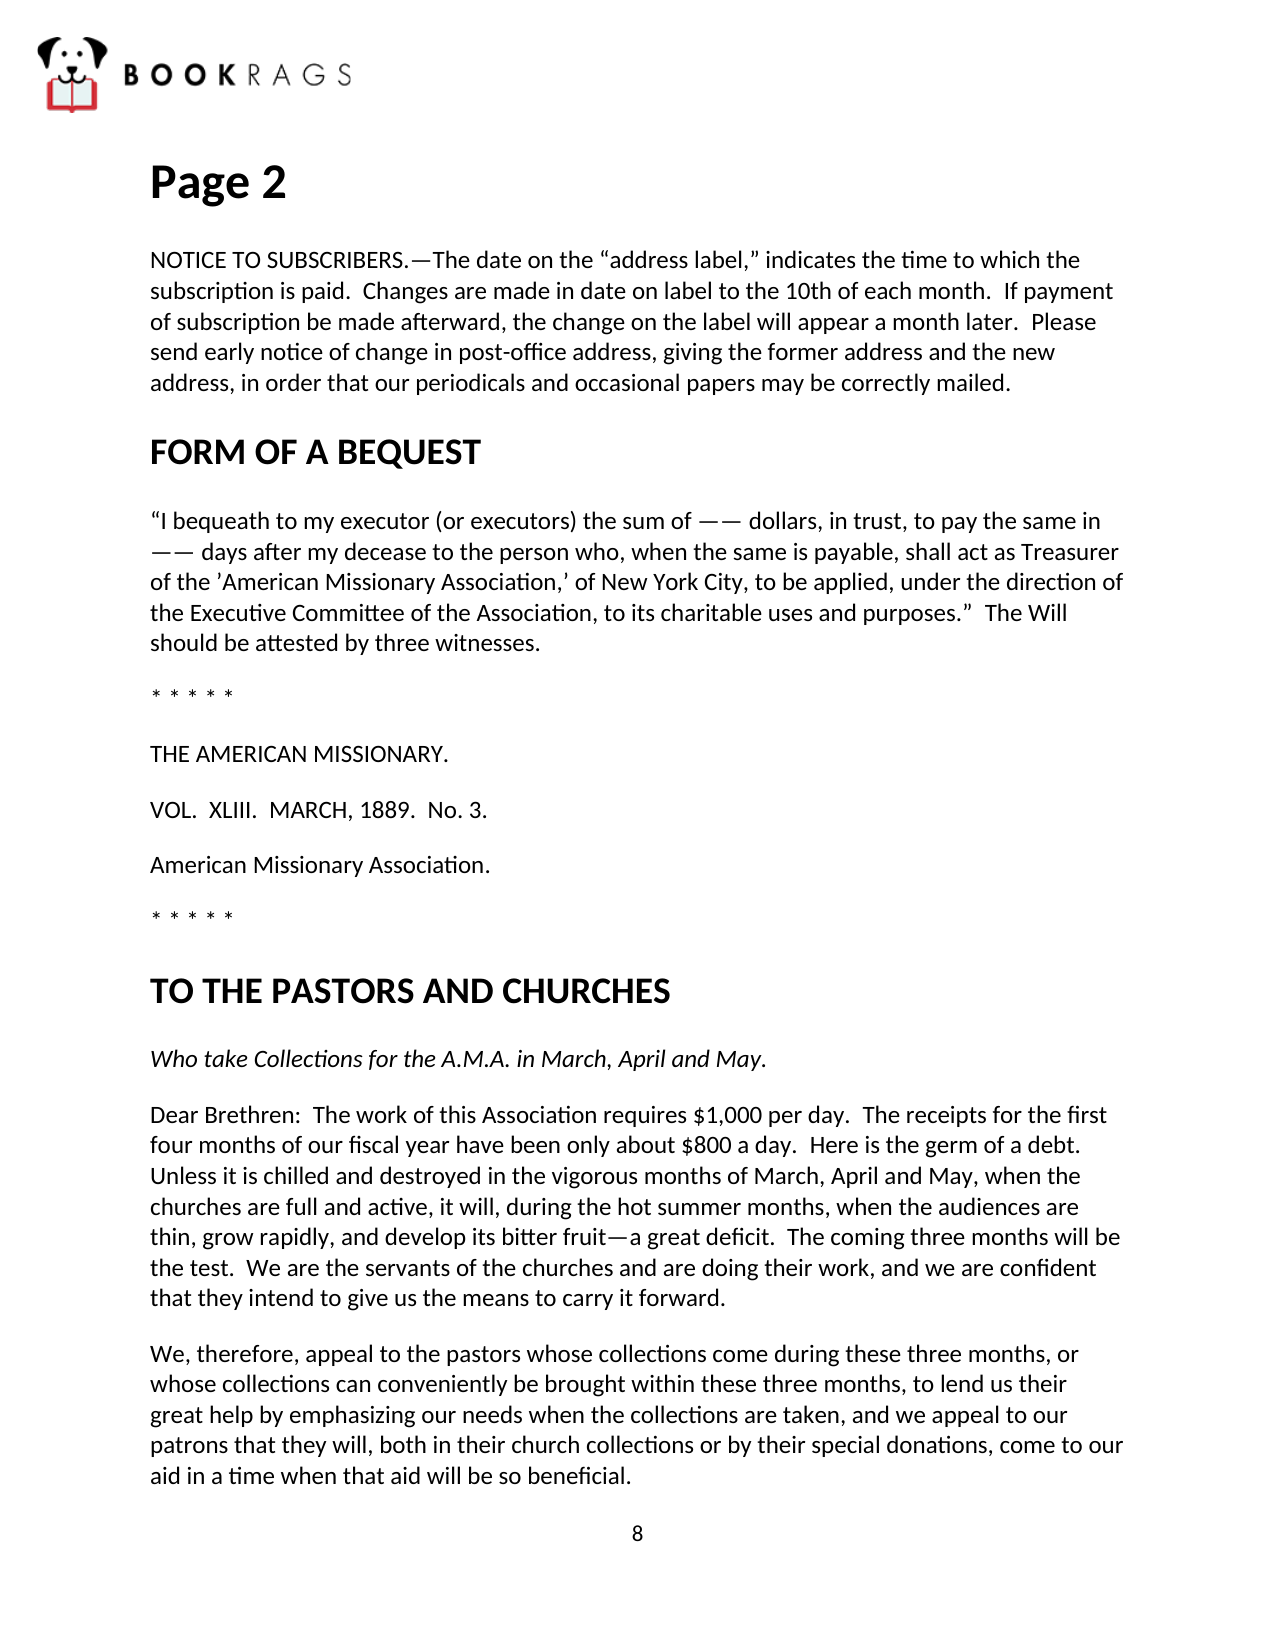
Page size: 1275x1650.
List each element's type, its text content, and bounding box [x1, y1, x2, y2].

text THE AMERICAN MISSIONARY. [150, 738, 1125, 769]
text “I bequeath to my executor (or executors) the sum of ——­ dollars, in trust, to pay the same in ——­ days after my decease to the person who, when the same is payable, shall act as Treasurer of the ’American Missionary Association,’ of New York City, to be applied, under the direction of the Executive Committee of the Association, to its charitable uses and purposes.” The Will should be attested by three witnesses. [150, 505, 1125, 658]
text VOL. XLIII. MARCH, 1889. No. 3. [150, 794, 1125, 824]
text * * * * * [150, 905, 1125, 936]
text Who take Collections for the A.M.A. in March, April and May. [150, 1044, 1125, 1074]
text We, therefore, appeal to the pastors whose collections come during these three months, or whose collections can conveniently be brought within these three months, to lend us their great help by emphasizing our needs when the collections are taken, and we appeal to our patrons that they will, both in their church collections or by their special donations, come to our aid in a time when that aid will be so beneficial. [150, 1338, 1125, 1490]
picture [37, 37, 351, 113]
text American Missionary Association. [150, 849, 1125, 880]
text TO THE PASTORS AND CHURCHES [150, 967, 1125, 1012]
text FORM OF A BEQUEST [150, 428, 1125, 474]
text Page 2 [150, 150, 1125, 211]
text * * * * * [150, 683, 1125, 713]
text NOTICE TO SUBSCRIBERS.—­The date on the “address label,” indicates the time to which the subscription is paid. Changes are made in date on label to the 10th of each month. If payment of subscription be made afterward, the change on the label will appear a month later. Please send early notice of change in post-office address, giving the former address and the new address, in order that our periodicals and occasional papers may be correctly mailed. [150, 244, 1125, 397]
text Dear Brethren: The work of this Association requires $1,000 per day. The receipts for the first four months of our fiscal year have been only about $800 a day. Here is the germ of a debt. Unless it is chilled and destroyed in the vigorous months of March, April and May, when the churches are full and active, it will, during the hot summer months, when the audiences are thin, grow rapidly, and develop its bitter fruit—­a great deficit. The coming three months will be the test. We are the servants of the churches and are doing their work, and we are confident that they intend to give us the means to carry it forward. [150, 1099, 1125, 1313]
